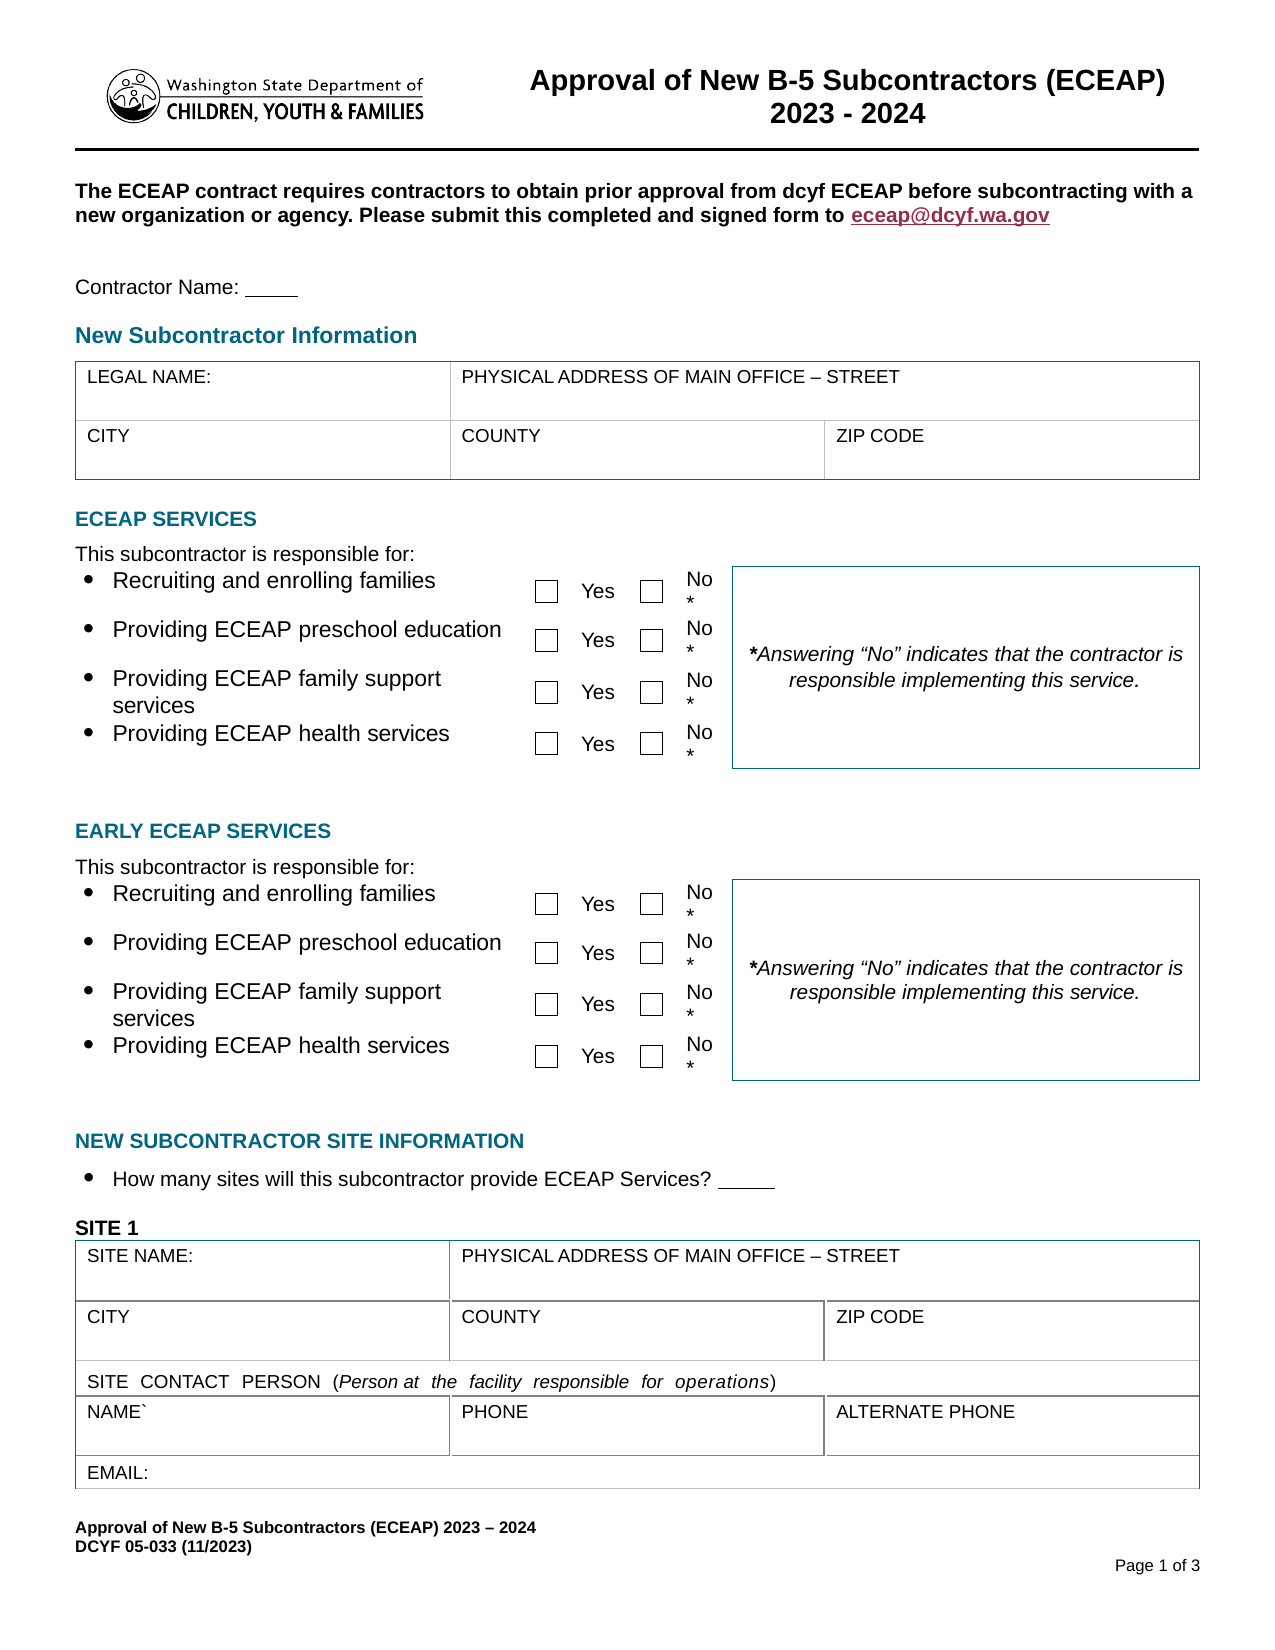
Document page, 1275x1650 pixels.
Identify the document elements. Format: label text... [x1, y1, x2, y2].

table_header *Answering “No” indicates that the contractor is responsible implementing this service. [733, 880, 1199, 1080]
table_cell Providing ECEAP preschool education [75, 615, 523, 664]
table_cell COUNTY [451, 421, 824, 479]
table_cell Providing ECEAP family support services [75, 664, 523, 718]
table_cell No* [675, 1031, 732, 1080]
table_cell NAME` [76, 1397, 449, 1455]
table_cell Providing ECEAP preschool education [75, 928, 523, 977]
table_cell ZIP CODE [827, 1302, 1199, 1360]
table_header [628, 566, 675, 615]
table_cell No* [675, 977, 732, 1031]
table_header Yes [570, 566, 628, 615]
table_cell [628, 1031, 675, 1080]
table_header No* [675, 566, 732, 615]
table_header *Answering “No” indicates that the contractor is responsible implementing this service. [733, 567, 1199, 767]
picture [86, 45, 451, 148]
table_cell No* [675, 928, 732, 977]
text Contractor Name: [75, 274, 1200, 298]
table_cell No* [675, 615, 732, 664]
text New Subcontractor Information [75, 322, 1200, 349]
table_header LEGAL NAME: [76, 362, 450, 420]
table_cell [628, 664, 675, 718]
table_cell [523, 615, 569, 664]
text SITE 1 [75, 1216, 1200, 1239]
table_cell [628, 928, 675, 977]
table_cell No* [675, 719, 732, 767]
text NEW SUBCONTRACTOR SITE INFORMATION [75, 1129, 1200, 1153]
table_cell No* [675, 664, 732, 718]
table_cell Yes [570, 1031, 628, 1080]
table_cell EMAIL: [76, 1458, 1199, 1488]
table_cell Yes [570, 928, 628, 977]
table_header Recruiting and enrolling families [75, 566, 523, 615]
table_cell [628, 615, 675, 664]
text This subcontractor is responsible for: [75, 855, 1200, 879]
table_header [628, 879, 675, 928]
table_header Recruiting and enrolling families [75, 879, 523, 928]
table_header [523, 879, 569, 928]
table_cell [523, 928, 569, 977]
table_cell Providing ECEAP health services [75, 1031, 523, 1080]
table_cell [523, 977, 569, 1031]
table_cell ALTERNATE PHONE [827, 1397, 1199, 1455]
table_cell Yes [570, 615, 628, 664]
table_cell COUNTY [452, 1302, 823, 1360]
table_cell [523, 1031, 569, 1080]
table_header Yes [570, 879, 628, 928]
text EARLY ECEAP SERVICES [75, 819, 1200, 843]
table_cell [628, 977, 675, 1031]
table_cell SITE CONTACT PERSON (Person at the facility responsible for operations) [76, 1361, 1199, 1393]
table_cell PHONE [452, 1397, 823, 1455]
text This subcontractor is responsible for: [75, 542, 1200, 566]
table_cell Yes [570, 719, 628, 767]
table_header PHYSICAL ADDRESS OF MAIN OFFICE – STREET [452, 1241, 1199, 1298]
table_cell CITY [76, 1302, 449, 1360]
table_header PHYSICAL ADDRESS OF MAIN OFFICE – STREET [451, 362, 1199, 420]
text ECEAP SERVICES [75, 506, 1200, 530]
table_cell Yes [570, 664, 628, 718]
table_cell Yes [570, 977, 628, 1031]
table_cell [523, 664, 569, 718]
table_cell [628, 719, 675, 767]
table_cell ZIP CODE [825, 421, 1199, 479]
table_cell Providing ECEAP health services [75, 719, 523, 767]
list How many sites will this subcontractor provide ECEAP Services? [84, 1165, 1200, 1192]
table_header No* [675, 879, 732, 928]
table_cell Providing ECEAP family support services [75, 977, 523, 1031]
table_cell CITY [76, 421, 450, 479]
table_header SITE NAME: [76, 1241, 449, 1298]
table_cell [523, 719, 569, 767]
text The ECEAP contract requires contractors to obtain prior approval from dcyf ECEAP before subcontracting with a new organization or agency. Please submit this completed and signed form to eceap@dcyf.wa.gov [75, 179, 1200, 227]
table_header [523, 566, 569, 615]
